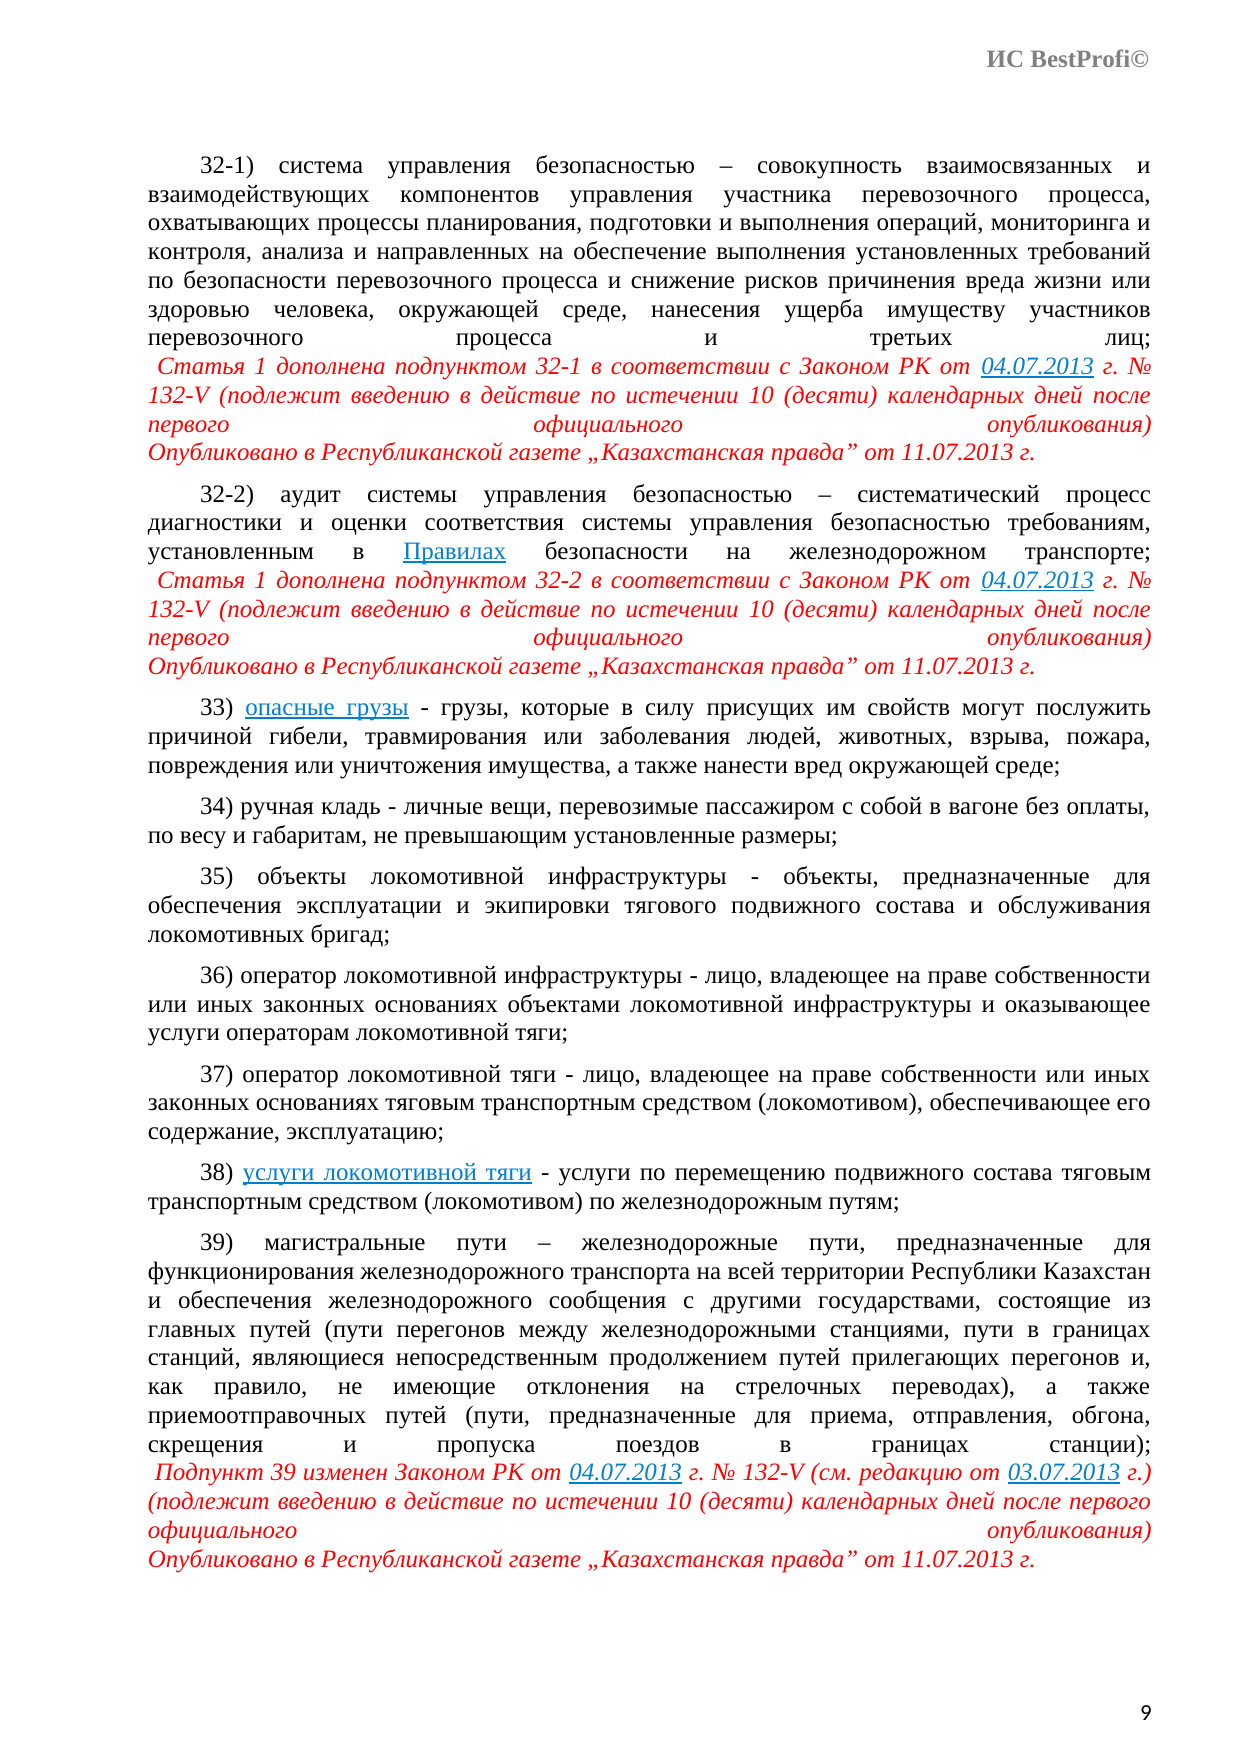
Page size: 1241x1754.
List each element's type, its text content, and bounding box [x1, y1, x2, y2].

text 39) магистральные пути – железнодорожные пути, предназначенные для функционирования железнодорожного транспорта на всей территории Республики Казахстан и обеспечения железнодорожного сообщения с другими государствами, состоящие из главных путей (пути перегонов между железнодорожными станциями, пути в границах станций, являющиеся непосредственным продолжением путей прилегающих перегонов и, как правило, не имеющие отклонения на стрелочных переводах), а также приемоотправочных путей (пути, предназначенные для приема, отправления, обгона, скрещения и пропуска поездов в границах станции); Подпункт 39 изменен Законом РК от 04.07.2013 г. № 132-V (см. редакцию от 03.07.2013 г.) (подлежит введению в действие по истечении 10 (десяти) календарных дней после первого официального опубликования) Опубликовано в Республиканской газете „Казахстанская правда” от 11.07.2013 г. [148, 1227, 1152, 1572]
text 35) объекты локомотивной инфраструктуры - объекты, предназначенные для обеспечения эксплуатации и экипировки тягового подвижного состава и обслуживания локомотивных бригад; [148, 861, 1152, 947]
text 34) ручная кладь - личные вещи, перевозимые пассажиром с собой в вагоне без оплаты, по весу и габаритам, не превышающим установленные размеры; [148, 791, 1152, 849]
text 33) опасные грузы - грузы, которые в силу присущих им свойств могут послужить причиной гибели, травмирования или заболевания людей, животных, взрыва, пожара, повреждения или уничтожения имущества, а также нанести вред окружающей среде; [148, 692, 1152, 779]
text 32-1) система управления безопасностью – совокупность взаимосвязанных и взаимодействующих компонентов управления участника перевозочного процесса, охватывающих процессы планирования, подготовки и выполнения операций, мониторинга и контроля, анализа и направленных на обеспечение выполнения установленных требований по безопасности перевозочного процесса и снижение рисков причинения вреда жизни или здоровью человека, окружающей среде, нанесения ущерба имуществу участников перевозочного процесса и третьих лиц; Статья 1 дополнена подпунктом 32-1 в соответствии с Законом РК от 04.07.2013 г. № 132-V (подлежит введению в действие по истечении 10 (десяти) календарных дней после первого официального опубликования) Опубликовано в Республиканской газете „Казахстанская правда” от 11.07.2013 г. [148, 150, 1152, 466]
text 37) оператор локомотивной тяги - лицо, владеющее на праве собственности или иных законных основаниях тяговым транспортным средством (локомотивом), обеспечивающее его содержание, эксплуатацию; [148, 1059, 1152, 1145]
text 32-2) аудит системы управления безопасностью – систематический процесс диагностики и оценки соответствия системы управления безопасностью требованиям, установленным в Правилах безопасности на железнодорожном транспорте; Статья 1 дополнена подпунктом 32-2 в соответствии с Законом РК от 04.07.2013 г. № 132-V (подлежит введению в действие по истечении 10 (десяти) календарных дней после первого официального опубликования) Опубликовано в Республиканской газете „Казахстанская правда” от 11.07.2013 г. [148, 479, 1152, 680]
text 36) оператор локомотивной инфраструктуры - лицо, владеющее на праве собственности или иных законных основаниях объектами локомотивной инфраструктуры и оказывающее услуги операторам локомотивной тяги; [148, 960, 1152, 1046]
text 38) услуги локомотивной тяги - услуги по перемещению подвижного состава тяговым транспортным средством (локомотивом) по железнодорожным путям; [148, 1157, 1152, 1215]
